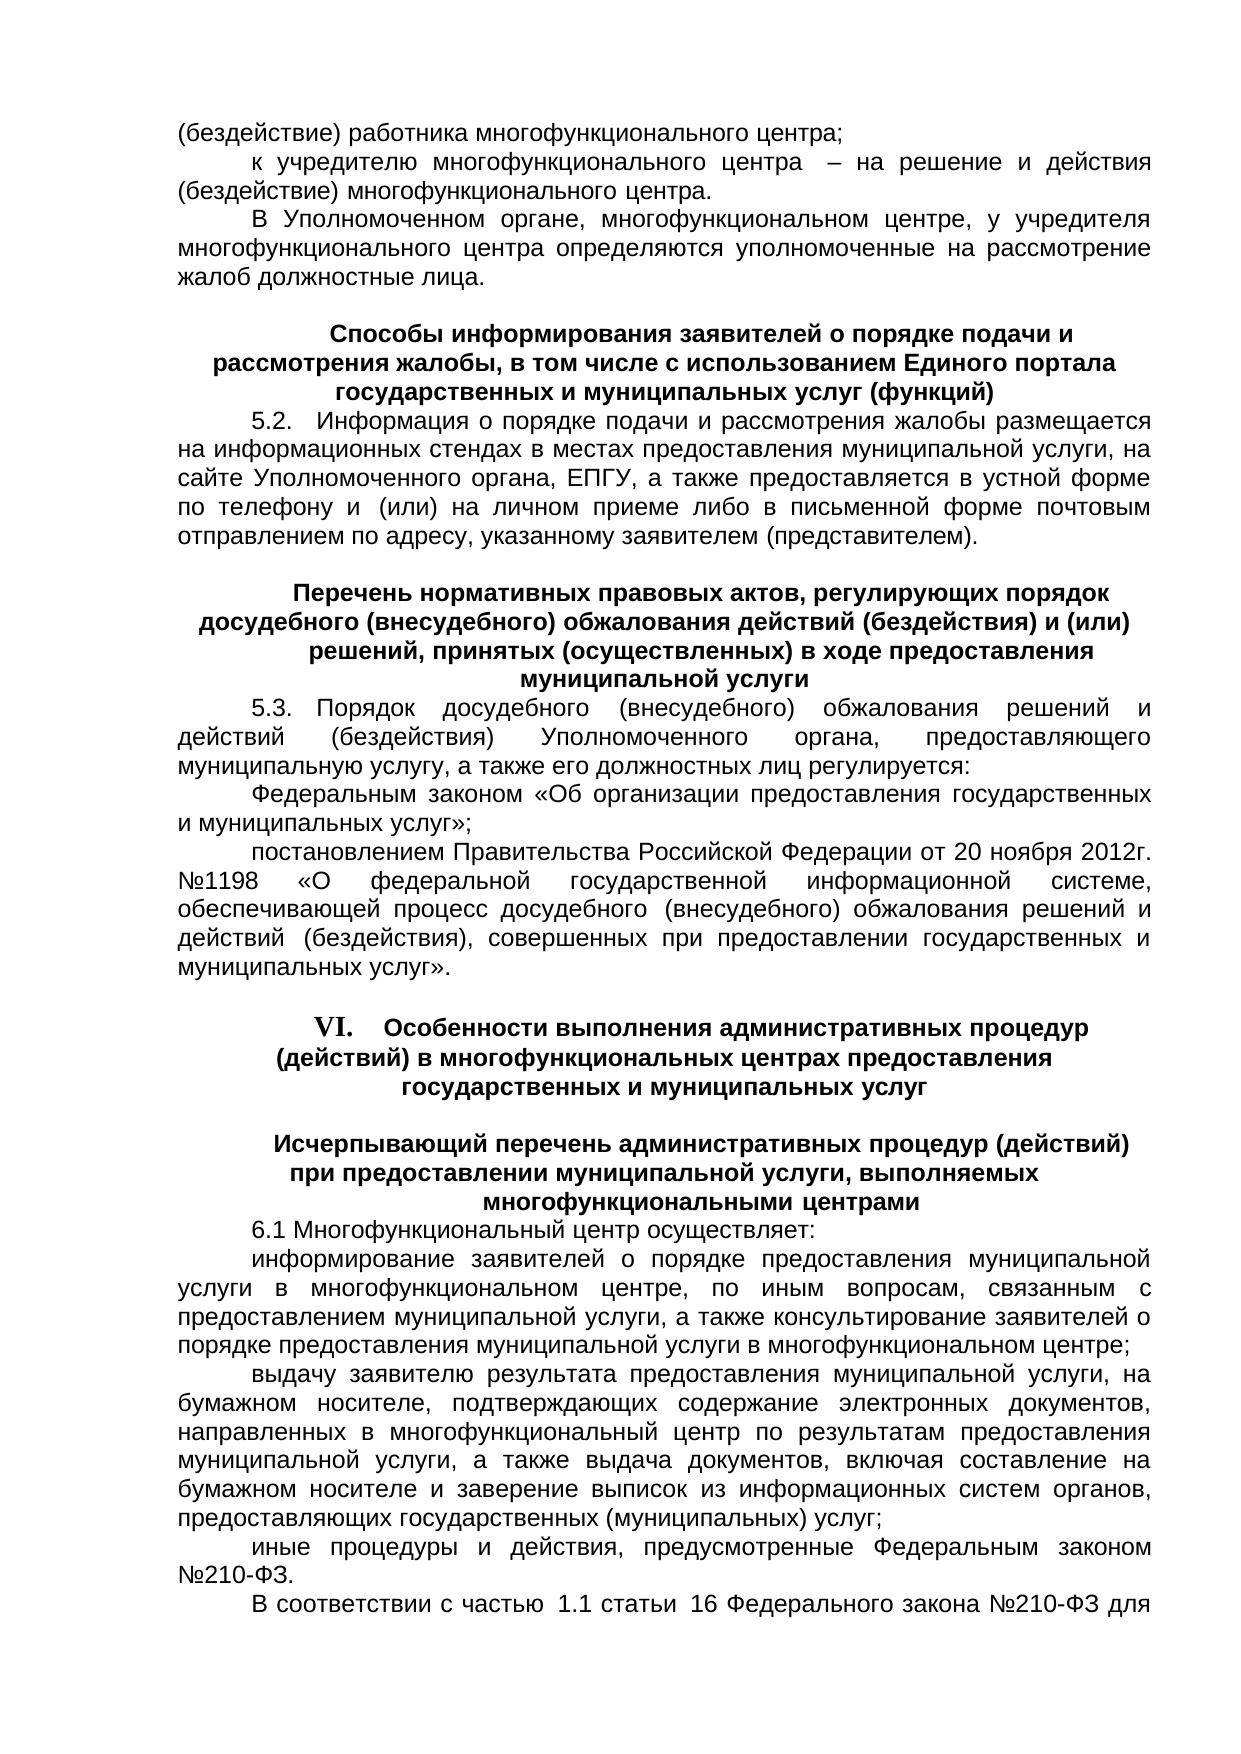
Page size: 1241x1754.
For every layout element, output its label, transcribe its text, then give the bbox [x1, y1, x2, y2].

text многофункциональными центрами [177, 1187, 1152, 1215]
text к учредителю многофункционального центра – на решение и действия (бездействие) многофункционального центра. [177, 147, 1152, 204]
text постановлением Правительства Российской Федерации от 20 ноября 2012г. №1198 «О федеральной государственной информационной системе, обеспечивающей процесс досудебного (внесудебного) обжалования решений и действий (бездействия), совершенных при предоставлении государственных и муниципальных услуг». [177, 837, 1152, 981]
text выдачу заявителю результата предоставления муниципальной услуги, на бумажном носителе, подтверждающих содержание электронных документов, направленных в многофункциональный центр по результатам предоставления муниципальной услуги, а также выдача документов, включая составление на бумажном носителе и заверение выписок из информационных систем органов, предоставляющих государственных (муниципальных) услуг; [177, 1359, 1152, 1532]
text В Уполномоченном органе, многофункциональном центре, у учредителя многофункционального центра определяются уполномоченные на рассмотрение жалоб должностные лица. [177, 204, 1152, 291]
list Информация о порядке подачи и рассмотрения жалобы размещается на информационных стендах в местах предоставления муниципальной услуги, на сайте Уполномоченного органа, ЕПГУ, а также предоставляется в устной форме по телефону и (или) на личном приеме либо в письменной форме почтовым отправлением по адресу, указанному заявителем (представителем). [177, 406, 1152, 549]
text информирование заявителей о порядке предоставления муниципальной услуги в многофункциональном центре, по иным вопросам, связанным с предоставлением муниципальной услуги, а также консультирование заявителей о порядке предоставления муниципальной услуги в многофункциональном центре; [177, 1244, 1152, 1359]
text Федеральным законом «Об организации предоставления государственных и муниципальных услуг»; [177, 779, 1152, 837]
text 6.1 Многофункциональный центр осуществляет: [177, 1215, 1152, 1244]
list Особенности выполнения административных процедур (действий) в многофункциональных центрах предоставления государственных и муниципальных услуг [177, 1009, 1152, 1100]
text иные процедуры и действия, предусмотренные Федеральным законом №210-ФЗ. [177, 1532, 1152, 1589]
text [177, 118, 1152, 147]
list Порядок досудебного (внесудебного) обжалования решений и действий (бездействия) Уполномоченного органа, предоставляющего муниципальную услугу, а также его должностных лиц регулируется: [177, 693, 1152, 779]
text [177, 1589, 1152, 1618]
text Перечень нормативных правовых актов, регулирующих порядок досудебного (внесудебного) обжалования действий (бездействия) и (или) [177, 578, 1152, 636]
text Исчерпывающий перечень административных процедур (действий) при предоставлении муниципальной услуги, выполняемых [177, 1129, 1152, 1187]
text Способы информирования заявителей о порядке подачи и рассмотрения жалобы, в том числе с использованием Единого портала государственных и муниципальных услуг (функций) [177, 319, 1152, 406]
text решений, принятых (осуществленных) в ходе предоставления муниципальной услуги [177, 636, 1152, 693]
